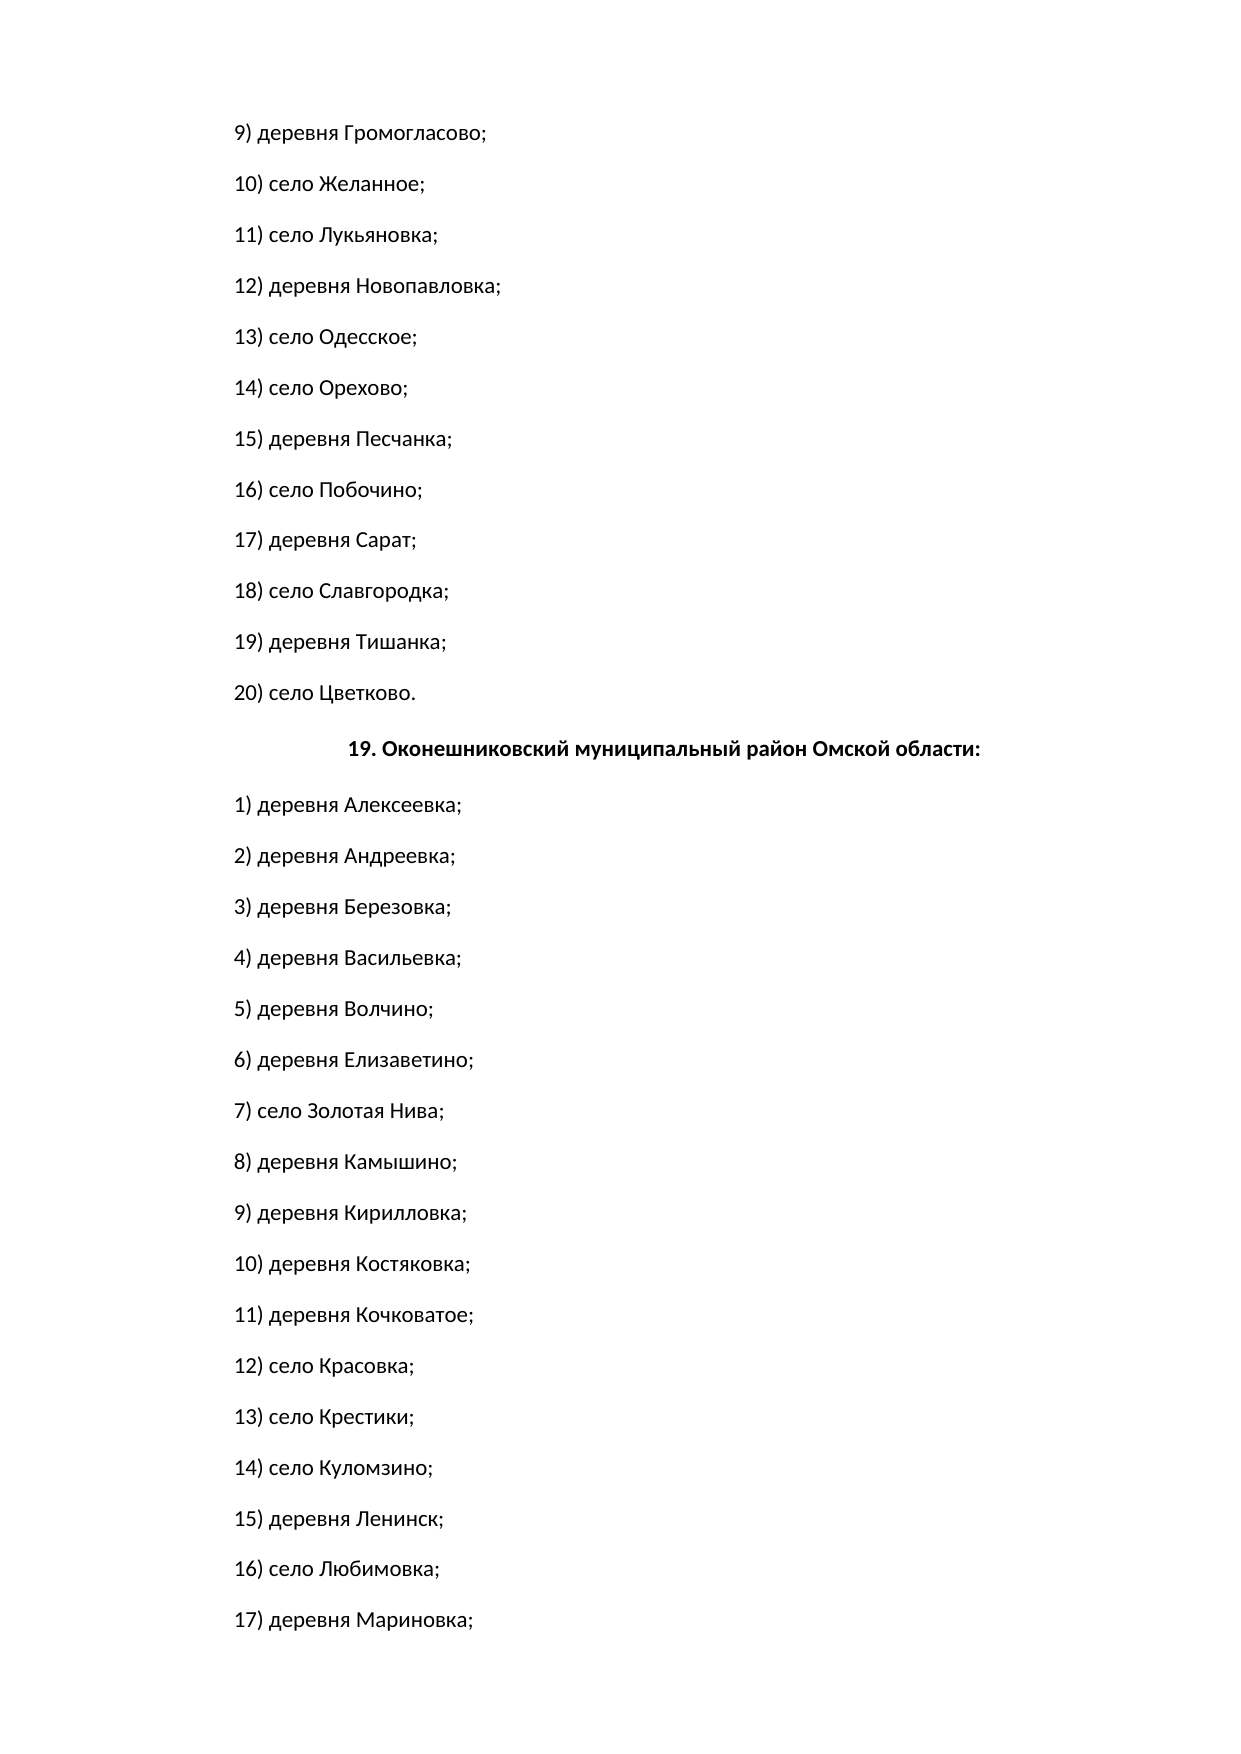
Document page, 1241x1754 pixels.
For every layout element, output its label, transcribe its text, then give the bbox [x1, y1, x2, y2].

text 13) село Одесское; [177, 322, 1152, 350]
text 14) село Куломзино; [177, 1453, 1152, 1481]
text 6) деревня Елизаветино; [177, 1045, 1152, 1073]
text 2) деревня Андреевка; [177, 841, 1152, 869]
text 7) село Золотая Нива; [177, 1096, 1152, 1124]
text 15) деревня Ленинск; [177, 1504, 1152, 1532]
text 1) деревня Алексеевка; [177, 791, 1152, 818]
text 8) деревня Камышино; [177, 1147, 1152, 1175]
text 18) село Славгородка; [177, 577, 1152, 604]
text 11) деревня Кочковатое; [177, 1300, 1152, 1328]
text 4) деревня Васильевка; [177, 943, 1152, 971]
text 16) село Побочино; [177, 475, 1152, 503]
text 17) деревня Сарат; [177, 526, 1152, 554]
title 19. Оконешниковский муниципальный район Омской области: [177, 734, 1152, 762]
text 15) деревня Песчанка; [177, 424, 1152, 452]
text 11) село Лукьяновка; [177, 220, 1152, 248]
text 10) село Желанное; [177, 169, 1152, 197]
text 20) село Цветково. [177, 678, 1152, 706]
text 16) село Любимовка; [177, 1554, 1152, 1583]
text 14) село Орехово; [177, 373, 1152, 401]
text 3) деревня Березовка; [177, 892, 1152, 920]
text 9) деревня Кирилловка; [177, 1198, 1152, 1226]
text 9) деревня Громогласово; [177, 118, 1152, 146]
text 10) деревня Костяковка; [177, 1249, 1152, 1277]
text 12) село Красовка; [177, 1351, 1152, 1379]
text 12) деревня Новопавловка; [177, 271, 1152, 299]
text 13) село Крестики; [177, 1402, 1152, 1430]
text 5) деревня Волчино; [177, 994, 1152, 1022]
text 17) деревня Мариновка; [177, 1606, 1152, 1633]
text 19) деревня Тишанка; [177, 627, 1152, 656]
